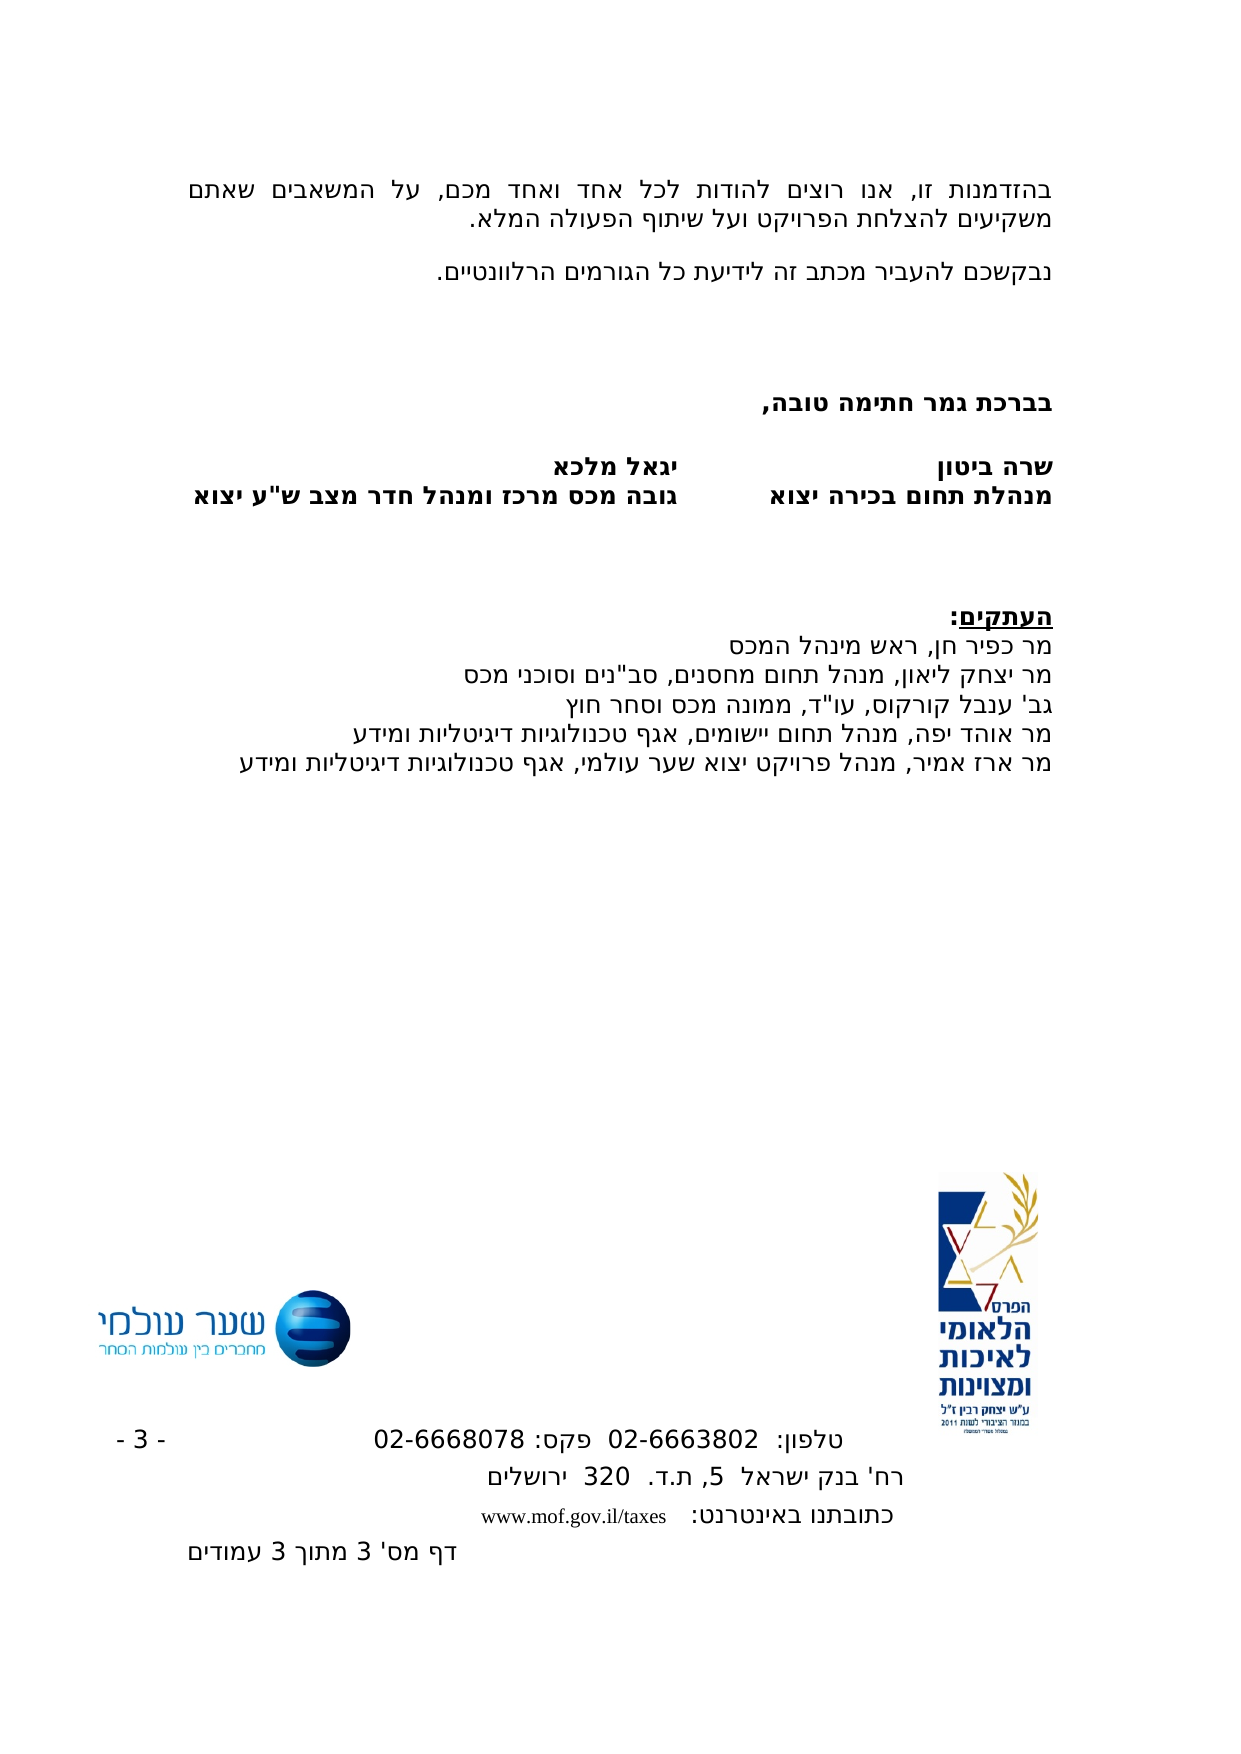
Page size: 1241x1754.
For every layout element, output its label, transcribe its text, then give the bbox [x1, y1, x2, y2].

text בברכת גמר חתימה טובה, [187, 388, 1053, 418]
text נבקשכם להעביר מכתב זה לידיעת כל הגורמים הרלוונטיים. [187, 257, 1053, 286]
text מר יצחק ליאון, מנהל תחום מחסנים, סב"נים וסוכני מכס [187, 661, 1053, 690]
picture [938, 1172, 1039, 1444]
text שרה ביטון יגאל מלכא [187, 452, 1053, 481]
text בהזדמנות זו, אנו רוצים להודות לכל אחד ואחד מכם, על המשאבים שאתם משקיעים להצלחת הפרויקט ועל שיתוף הפעולה המלא. [187, 175, 1053, 233]
text העתקים: [187, 602, 1053, 631]
picture [88, 1290, 351, 1367]
text מר אוהד יפה, מנהל תחום יישומים, אגף טכנולוגיות דיגיטליות ומידע [187, 719, 1053, 748]
text מר כפיר חן, ראש מינהל המכס [187, 631, 1053, 661]
text מנהלת תחום בכירה יצוא גובה מכס מרכז ומנהל חדר מצב ש"ע יצוא [187, 481, 1053, 510]
text גב' ענבל קורקוס, עו"ד, ממונה מכס וסחר חוץ [187, 690, 1053, 719]
text מר ארז אמיר, מנהל פרויקט יצוא שער עולמי, אגף טכנולוגיות דיגיטליות ומידע [187, 748, 1053, 777]
